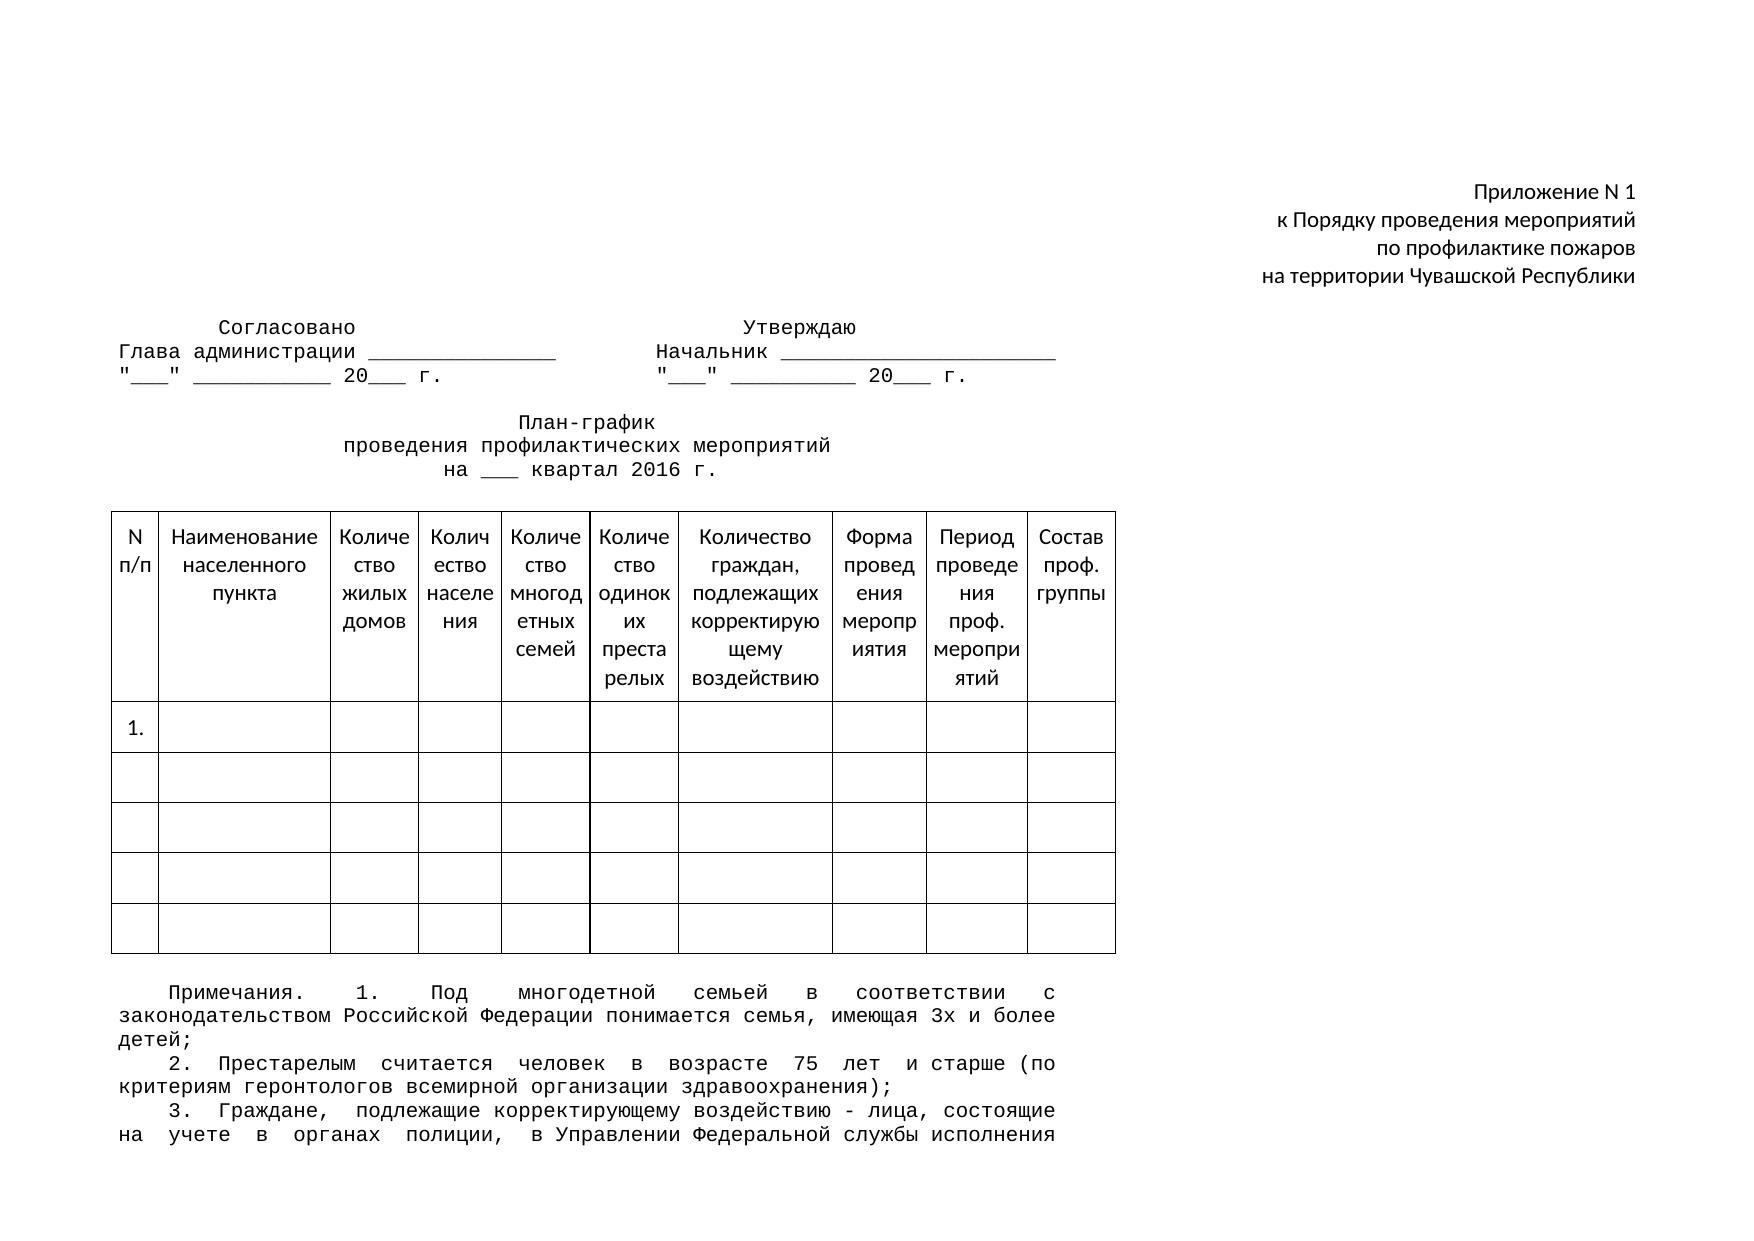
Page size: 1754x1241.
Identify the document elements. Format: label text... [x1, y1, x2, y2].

table_cell [159, 853, 330, 902]
table_cell [502, 753, 589, 802]
table_cell [419, 803, 501, 852]
table_cell [112, 803, 158, 852]
table_cell [419, 904, 501, 953]
text на учете в органах полиции, в Управлении Федеральной службы исполнения [118, 1124, 1636, 1147]
table_cell [1028, 803, 1115, 852]
table_cell [927, 904, 1027, 953]
table_cell [591, 702, 678, 752]
table_cell [502, 803, 589, 852]
table_cell [927, 803, 1027, 852]
table_header Наименование населенного пункта [159, 512, 330, 701]
text законодательством Российской Федерации понимается семья, имеющая 3х и более [118, 1006, 1636, 1029]
table_header Форма проведения мероприятия [833, 512, 926, 701]
text проведения профилактических мероприятий [118, 436, 1636, 459]
table_cell 1. [112, 702, 158, 752]
table_cell [331, 853, 418, 902]
table_cell [331, 753, 418, 802]
table_header Период проведения проф. мероприятий [927, 512, 1027, 701]
text Приложение N 1 [118, 177, 1636, 205]
text Глава администрации _______________ Начальник ______________________ [118, 341, 1636, 364]
table_cell [833, 904, 926, 953]
table_cell [927, 853, 1027, 902]
text к Порядку проведения мероприятий [118, 205, 1636, 233]
text План-график [118, 412, 1636, 436]
text Согласовано Утверждаю [118, 317, 1636, 341]
table_cell [833, 803, 926, 852]
text на территории Чувашской Республики [118, 261, 1636, 289]
table_cell [679, 853, 832, 902]
text 2. Престарелым считается человек в возрасте 75 лет и старше (по [118, 1053, 1636, 1076]
table_cell [112, 753, 158, 802]
table_cell [679, 803, 832, 852]
table_header Количество многодетных семей [502, 512, 589, 701]
table_cell [833, 753, 926, 802]
table_cell [159, 753, 330, 802]
table_cell [159, 803, 330, 852]
table_cell [679, 753, 832, 802]
table_cell [419, 753, 501, 802]
table_header Состав проф. группы [1028, 512, 1115, 701]
table_cell [591, 803, 678, 852]
text на ___ квартал 2016 г. [118, 459, 1636, 483]
table_cell [591, 904, 678, 953]
table_cell [927, 702, 1027, 752]
table_cell [112, 853, 158, 902]
table_cell [502, 702, 589, 752]
table_header Количество одиноких престарелых [591, 512, 678, 701]
table_header Количество населения [419, 512, 501, 701]
table_cell [419, 702, 501, 752]
table_cell [419, 853, 501, 902]
table_cell [1028, 753, 1115, 802]
table_cell [833, 702, 926, 752]
table_cell [159, 702, 330, 752]
table_cell [679, 702, 832, 752]
text детей; [118, 1029, 1636, 1053]
table_header N п/п [112, 512, 158, 701]
table_cell [331, 702, 418, 752]
table_cell [591, 753, 678, 802]
text 3. Граждане, подлежащие корректирующему воздействию - лица, состоящие [118, 1100, 1636, 1124]
table_cell [112, 904, 158, 953]
table_cell [502, 853, 589, 902]
table_cell [159, 904, 330, 953]
table_cell [1028, 702, 1115, 752]
table_cell [679, 904, 832, 953]
table_cell [1028, 853, 1115, 902]
table_cell [927, 753, 1027, 802]
table_cell [591, 853, 678, 902]
table_cell [331, 904, 418, 953]
text "___" ___________ 20___ г. "___" __________ 20___ г. [118, 364, 1636, 388]
text Примечания. 1. Под многодетной семьей в соответствии с [118, 982, 1636, 1006]
table_header Количество жилых домов [331, 512, 418, 701]
table_header Количество граждан, подлежащих корректирующему воздействию [679, 512, 832, 701]
table_cell [502, 904, 589, 953]
text критериям геронтологов всемирной организации здравоохранения); [118, 1076, 1636, 1100]
table_cell [833, 853, 926, 902]
text по профилактике пожаров [118, 233, 1636, 261]
table_cell [331, 803, 418, 852]
table_cell [1028, 904, 1115, 953]
